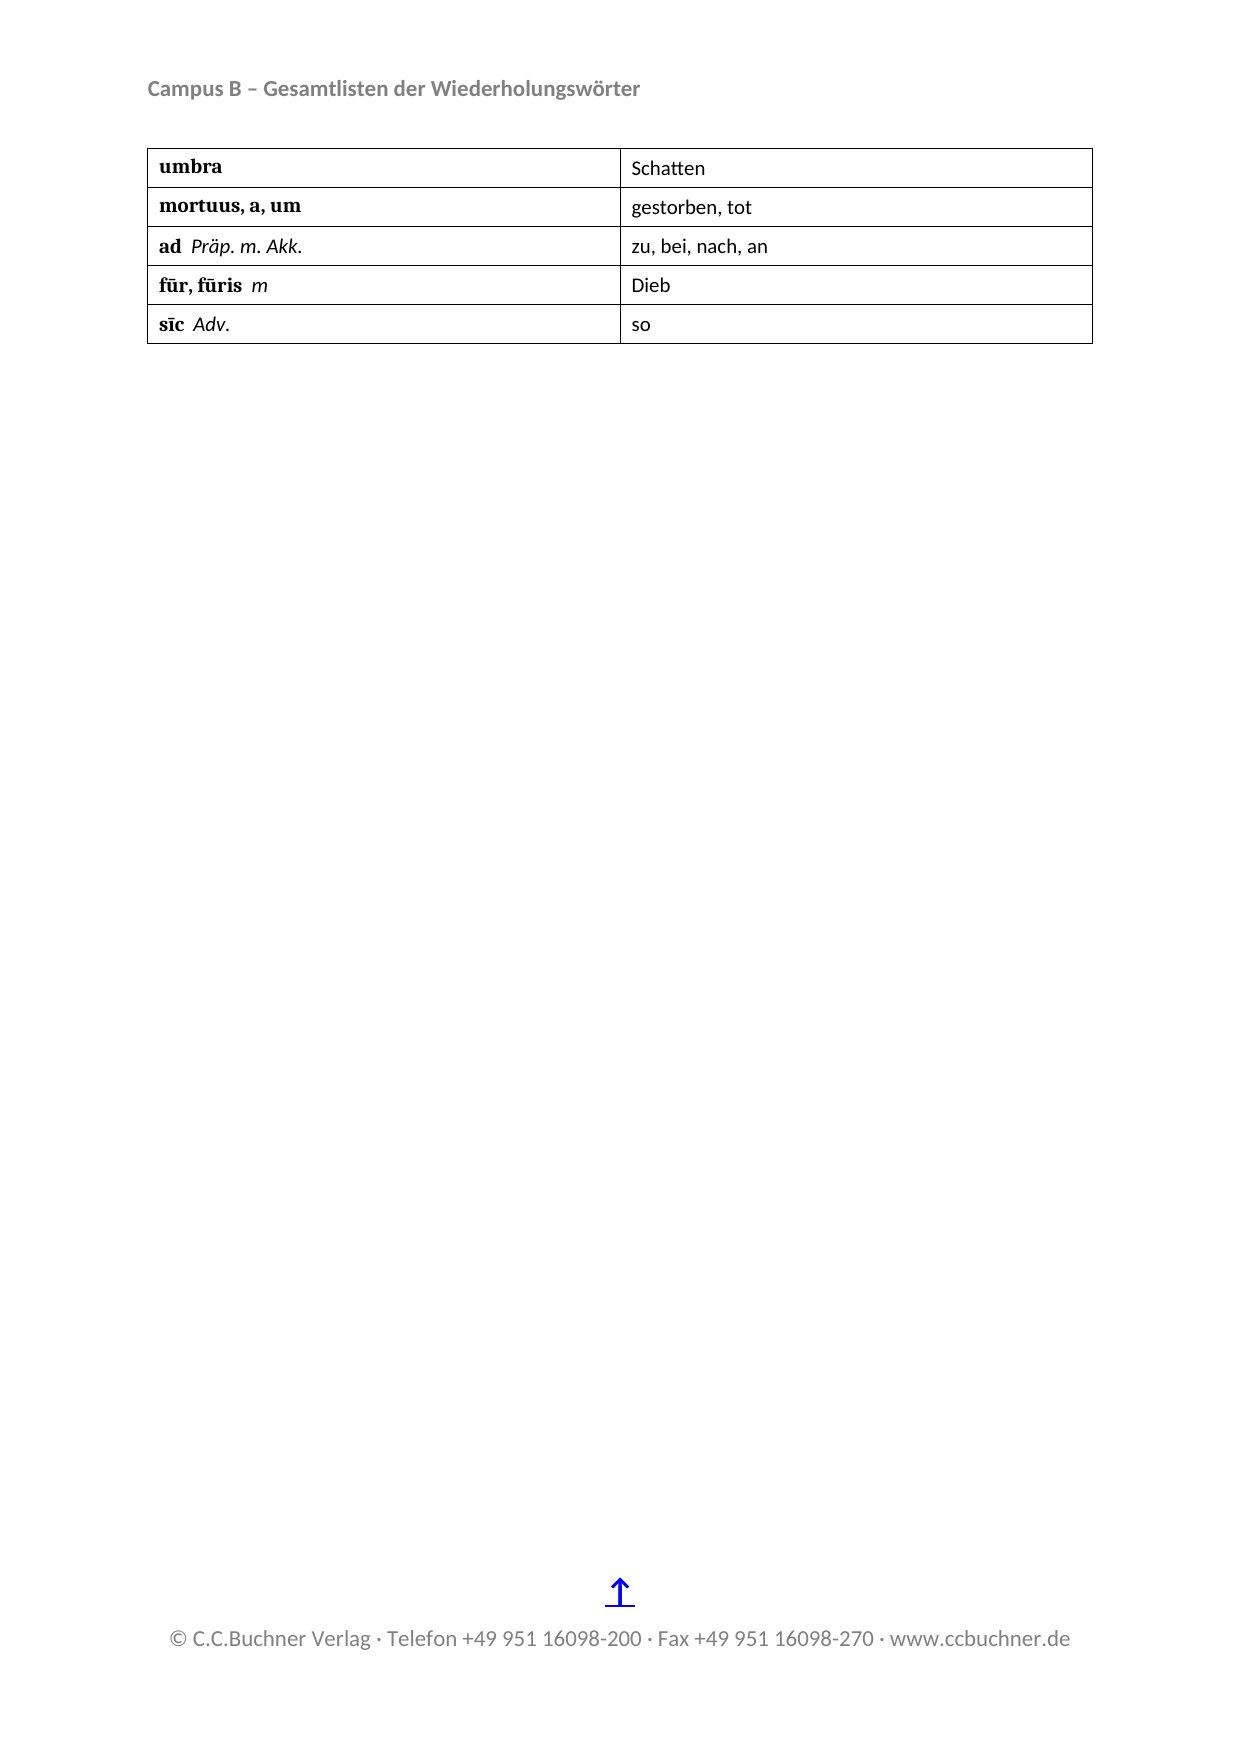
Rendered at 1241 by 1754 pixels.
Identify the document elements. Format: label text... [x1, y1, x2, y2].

text ↑ [148, 1570, 1093, 1611]
table_cell ad Präp. m. Akk. [148, 227, 620, 264]
table_cell gestorben, tot [621, 188, 1092, 226]
table_cell fūr, fūris m [148, 266, 620, 303]
table_cell so [621, 305, 1092, 342]
table_cell sīc Adv. [148, 305, 620, 342]
table_cell Dieb [621, 266, 1092, 303]
table_cell zu, bei, nach, an [621, 227, 1092, 264]
table_cell Schatten [621, 149, 1092, 187]
table_cell mortuus, a, um [148, 188, 620, 226]
table_cell umbra [148, 149, 620, 187]
